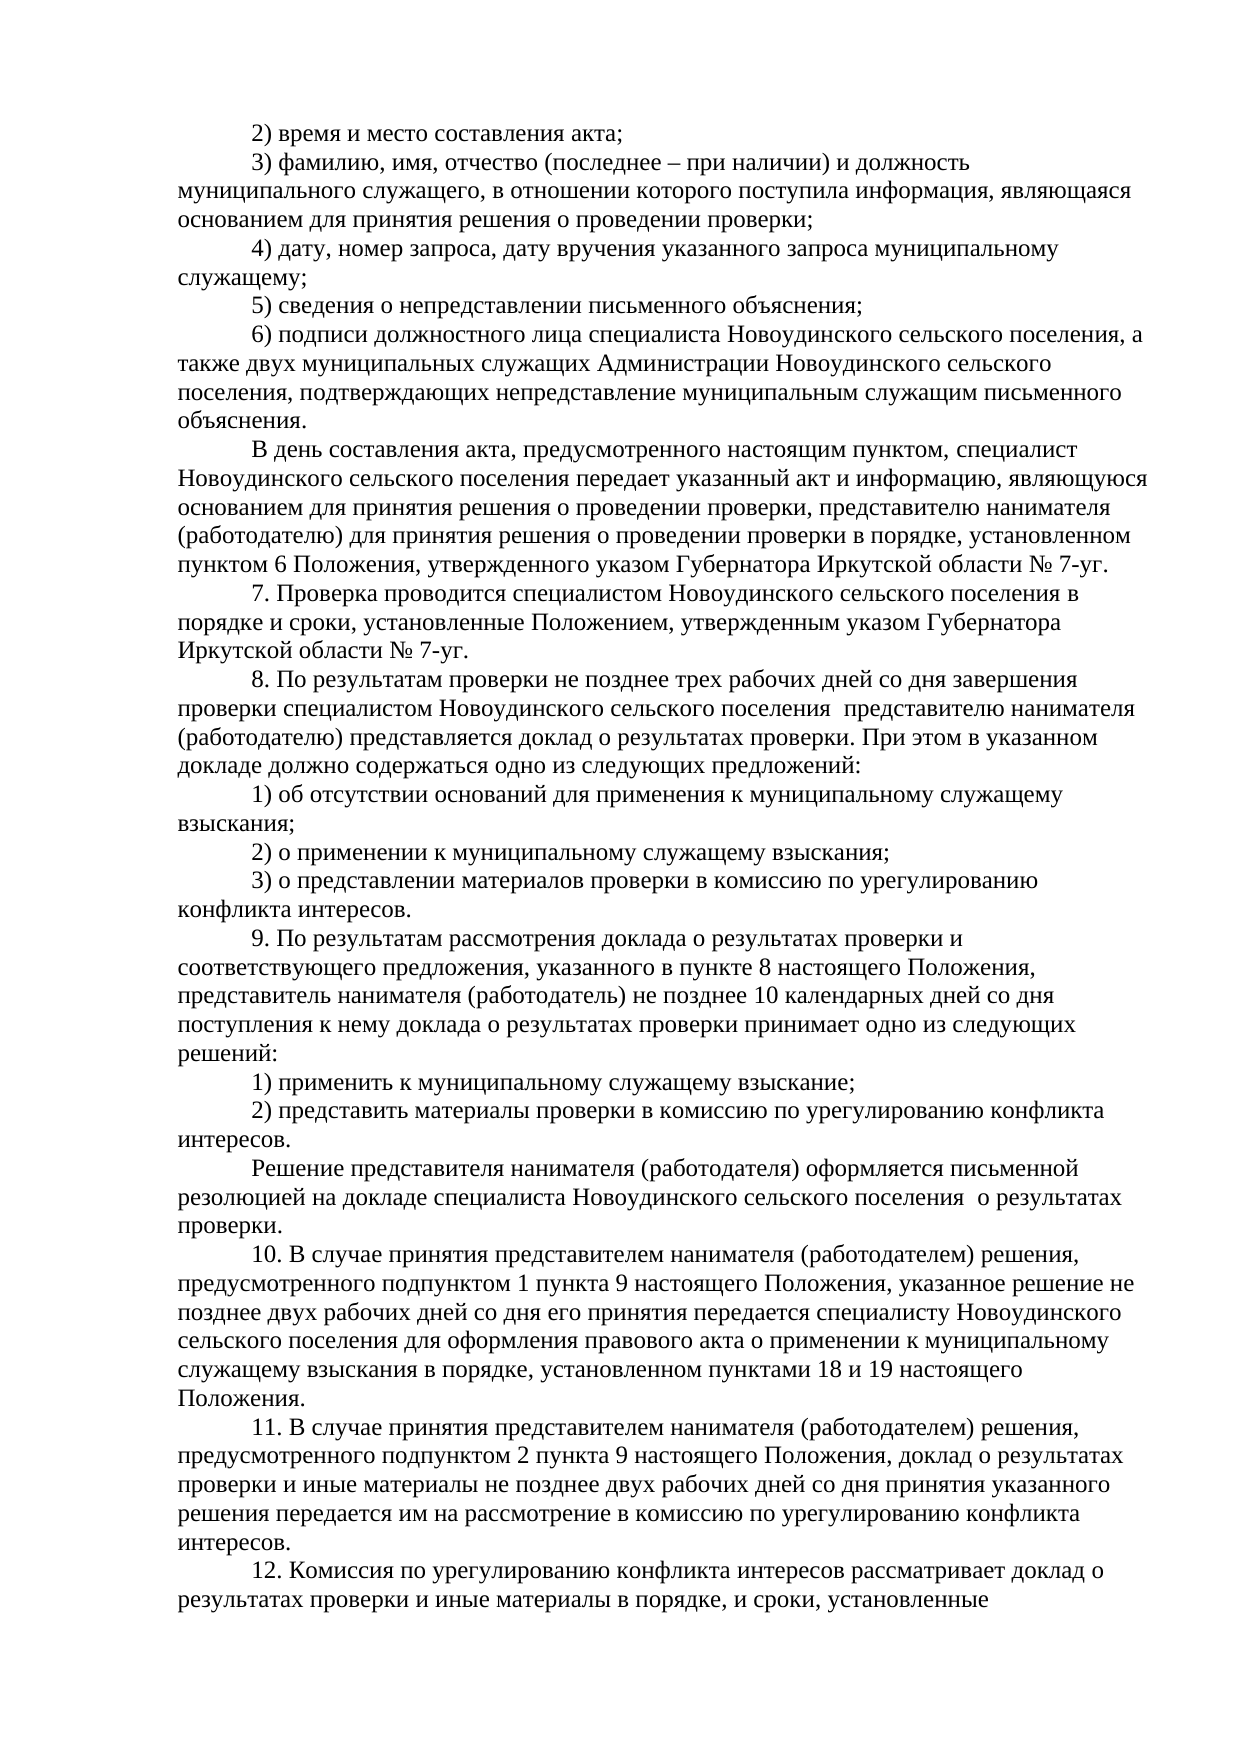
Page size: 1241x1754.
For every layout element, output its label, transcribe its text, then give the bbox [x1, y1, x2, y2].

text Решение представителя нанимателя (работодателя) оформляется письменной резолюцией на докладе специалиста Новоудинского сельского поселения о результатах проверки. [177, 1153, 1152, 1239]
text 10. В случае принятия представителем нанимателя (работодателем) решения, предусмотренного подпунктом 1 пункта 9 настоящего Положения, указанное решение не позднее двух рабочих дней со дня его принятия передается специалисту Новоудинского сельского поселения для оформления правового акта о применении к муниципальному служащему взыскания в порядке, установленном пунктами 18 и 19 настоящего Положения. [177, 1239, 1152, 1412]
text 1) об отсутствии оснований для применения к муниципальному служащему взыскания; [177, 779, 1152, 837]
text 8. По результатам проверки не позднее трех рабочих дней со дня завершения проверки специалистом Новоудинского сельского поселения представителю нанимателя (работодателю) представляется доклад о результатах проверки. При этом в указанном докладе должно содержаться одно из следующих предложений: [177, 664, 1152, 779]
text 9. По результатам рассмотрения доклада о результатах проверки и соответствующего предложения, указанного в пункте 8 настоящего Положения, представитель нанимателя (работодатель) не позднее 10 календарных дней со дня поступления к нему доклада о результатах проверки принимает одно из следующих решений: [177, 923, 1152, 1067]
text 1) применить к муниципальному служащему взыскание; [177, 1067, 1152, 1096]
text 3) фамилию, имя, отчество (последнее – при наличии) и должность муниципального служащего, в отношении которого поступила информация, являющаяся основанием для принятия решения о проведении проверки; [177, 147, 1152, 233]
text 5) сведения о непредставлении письменного объяснения; [177, 291, 1152, 319]
text 7. Проверка проводится специалистом Новоудинского сельского поселения в порядке и сроки, установленные Положением, утвержденным указом Губернатора Иркутской области № 7-уг. [177, 578, 1152, 664]
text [177, 1556, 1152, 1613]
text 6) подписи должностного лица специалиста Новоудинского сельского поселения, а также двух муниципальных служащих Администрации Новоудинского сельского поселения, подтверждающих непредставление муниципальным служащим письменного объяснения. [177, 319, 1152, 434]
text 4) дату, номер запроса, дату вручения указанного запроса муниципальному служащему; [177, 233, 1152, 291]
text 11. В случае принятия представителем нанимателя (работодателем) решения, предусмотренного подпунктом 2 пункта 9 настоящего Положения, доклад о результатах проверки и иные материалы не позднее двух рабочих дней со дня принятия указанного решения передается им на рассмотрение в комиссию по урегулированию конфликта интересов. [177, 1412, 1152, 1556]
text 2) время и место составления акта; [177, 118, 1152, 147]
text 3) о представлении материалов проверки в комиссию по урегулированию конфликта интересов. [177, 866, 1152, 923]
text 2) о применении к муниципальному служащему взыскания; [177, 837, 1152, 866]
text 2) представить материалы проверки в комиссию по урегулированию конфликта интересов. [177, 1096, 1152, 1153]
text В день составления акта, предусмотренного настоящим пунктом, специалист Новоудинского сельского поселения передает указанный акт и информацию, являющуюся основанием для принятия решения о проведении проверки, представителю нанимателя (работодателю) для принятия решения о проведении проверки в порядке, установленном пунктом 6 Положения, утвержденного указом Губернатора Иркутской области № 7-уг. [177, 434, 1152, 578]
